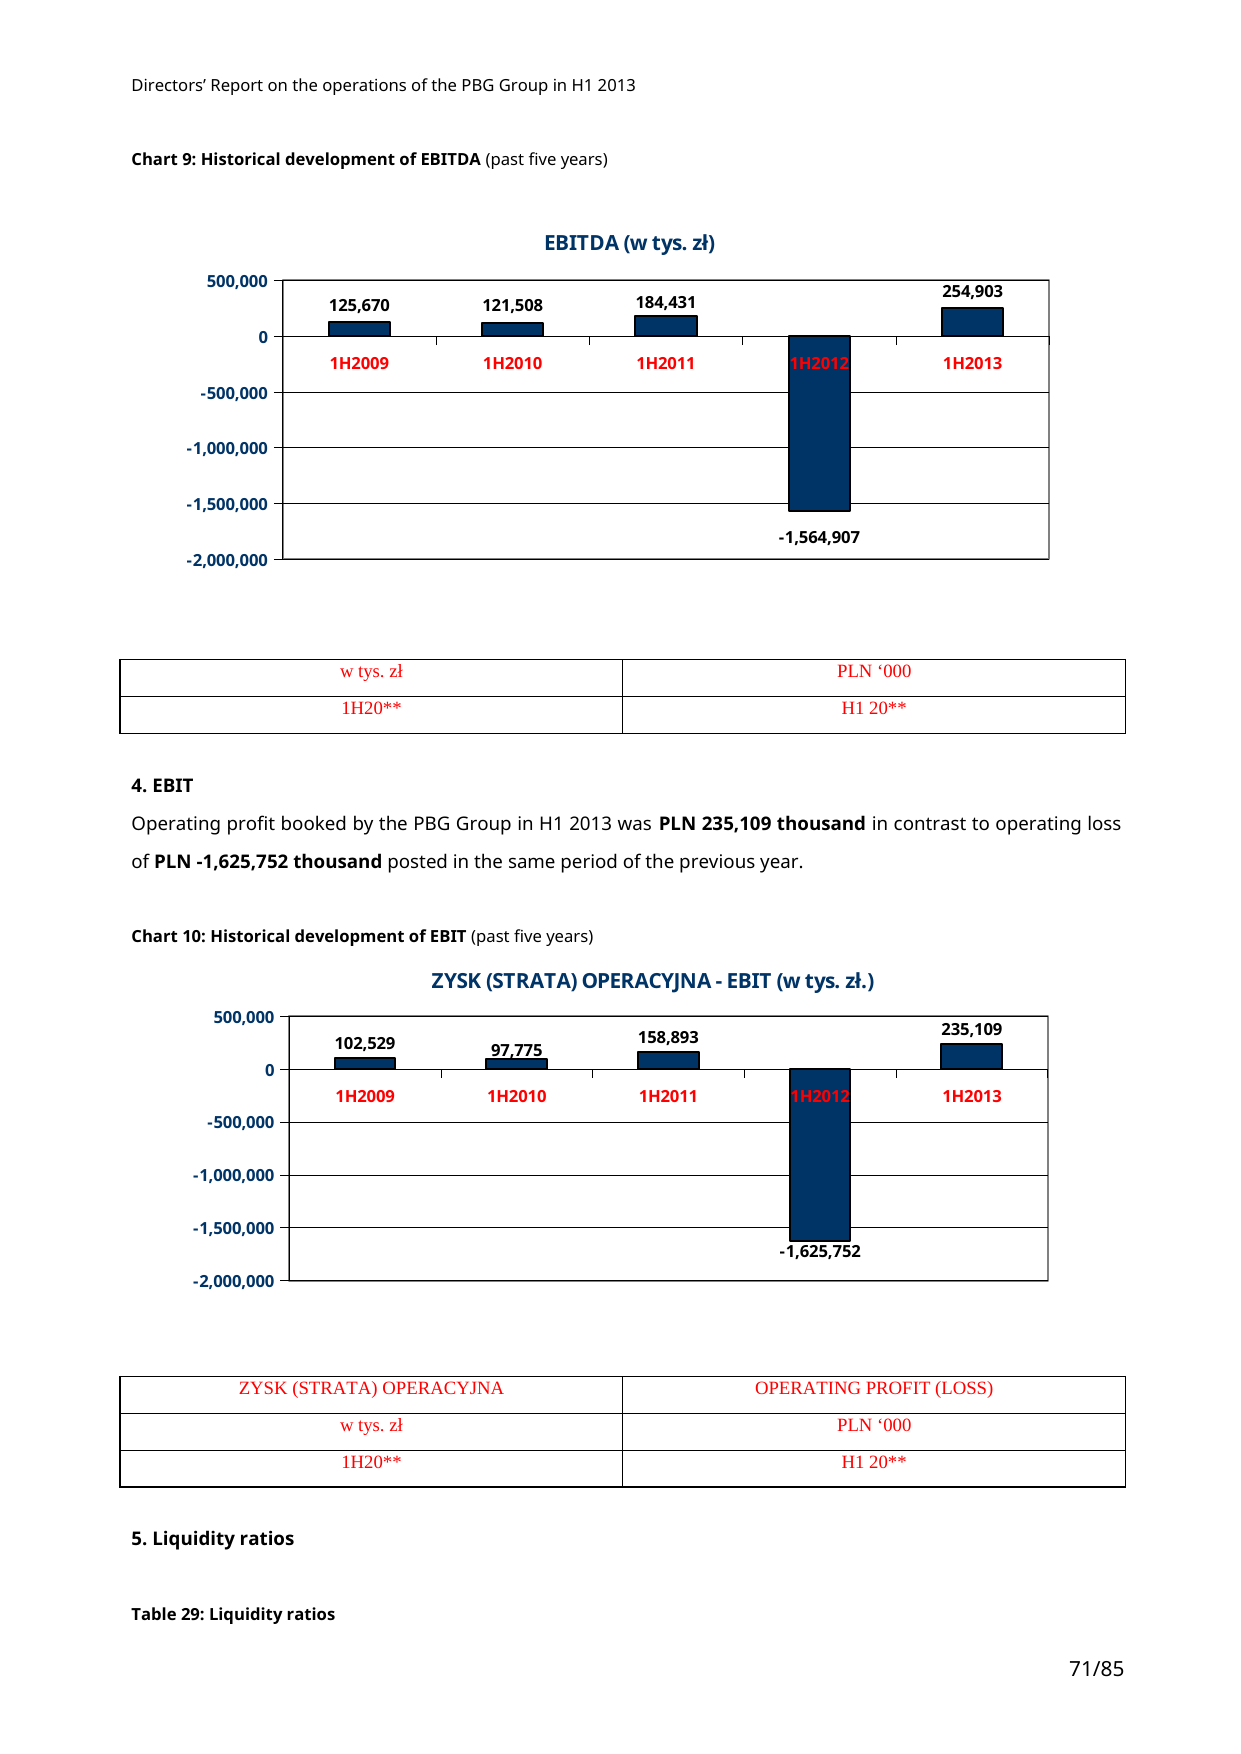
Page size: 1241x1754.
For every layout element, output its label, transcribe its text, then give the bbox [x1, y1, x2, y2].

table_cell 1H20** [121, 1451, 622, 1486]
table_cell PLN ‘000 [623, 1414, 1125, 1449]
table_cell H1 20** [623, 1451, 1125, 1486]
text Chart 9: Historical development of EBITDA (past five years) [131, 148, 1122, 170]
text 5. Liquidity ratios [131, 1526, 1122, 1551]
text Operating profit booked by the PBG Group in H1 2013 was PLN 235,109 thousand in contrast to operating loss of PLN -1,625,752 thousand posted in the same period of the previous year. [131, 810, 1122, 874]
table_header w tys. zł [121, 660, 622, 696]
text Chart 10: Historical development of EBIT (past five years) [131, 925, 1122, 947]
table_cell 1H20** [121, 697, 622, 733]
table_cell w tys. zł [121, 1414, 622, 1449]
text Table 29: Liquidity ratios [131, 1602, 1122, 1625]
table_header OPERATING PROFIT (LOSS) [623, 1377, 1125, 1413]
table_header ZYSK (STRATA) OPERACYJNA [121, 1377, 622, 1413]
table_cell H1 20** [623, 697, 1125, 733]
text 4. EBIT [131, 772, 1122, 797]
table_header PLN ‘000 [623, 660, 1125, 696]
